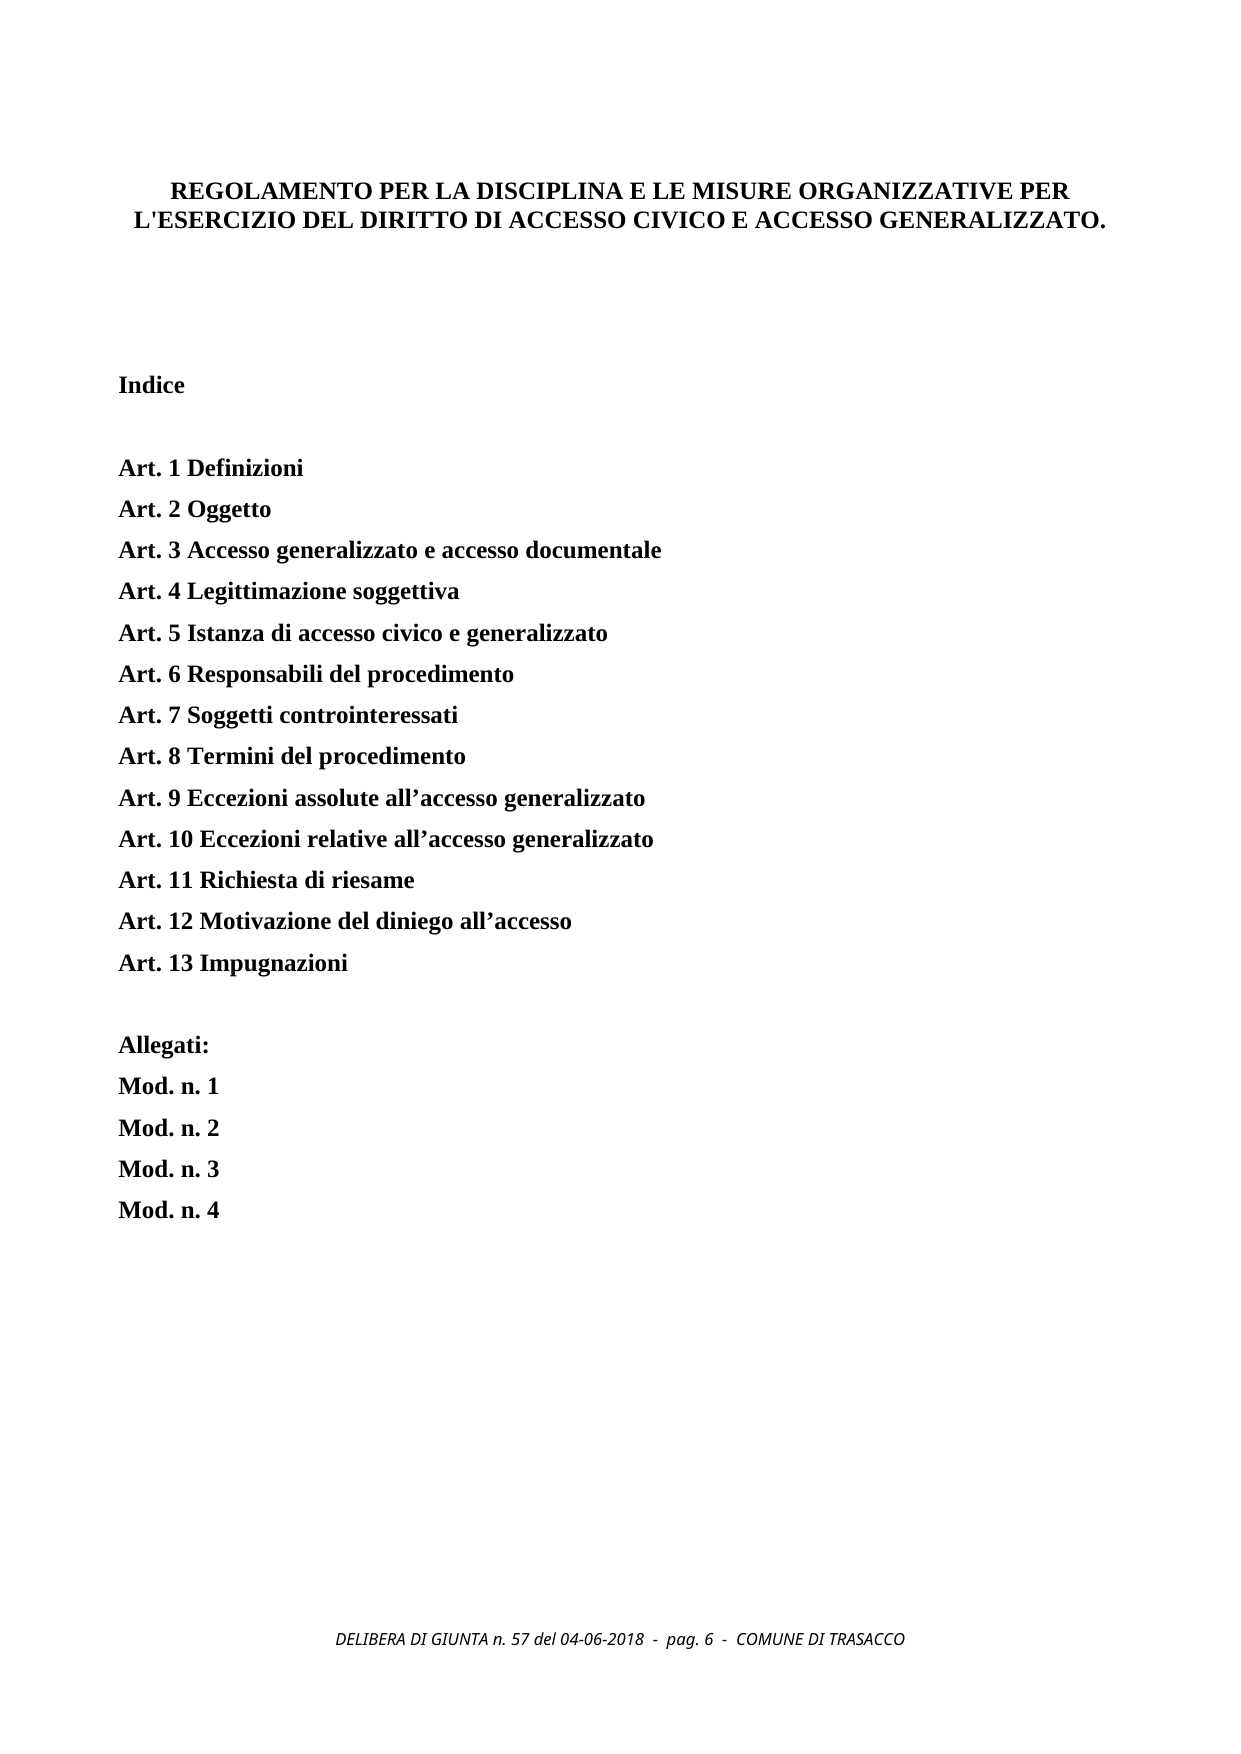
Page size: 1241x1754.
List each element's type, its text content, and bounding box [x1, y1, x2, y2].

text Art. 10 Eccezioni relative all’accesso generalizzato [118, 824, 1122, 853]
text Art. 12 Motivazione del diniego all’accesso [118, 906, 1122, 935]
text Art. 13 Impugnazioni [118, 948, 1122, 976]
text Art. 7 Soggetti controinteressati [118, 700, 1122, 729]
text Art. 11 Richiesta di riesame [118, 865, 1122, 894]
text Allegati: [118, 1030, 1122, 1059]
text Art. 2 Oggetto [118, 494, 1122, 523]
text Art. 5 Istanza di accesso civico e generalizzato [118, 618, 1122, 646]
text Indice [118, 370, 1122, 399]
text Art. 9 Eccezioni assolute all’accesso generalizzato [118, 783, 1122, 811]
text Art. 8 Termini del procedimento [118, 741, 1122, 770]
text Art. 1 Definizioni [118, 453, 1122, 481]
text Art. 4 Legittimazione soggettiva [118, 576, 1122, 605]
text Mod. n. 3 [118, 1154, 1122, 1183]
text Art. 6 Responsabili del procedimento [118, 659, 1122, 688]
text REGOLAMENTO PER LA DISCIPLINA E LE MISURE ORGANIZZATIVE PER L'ESERCIZIO DEL DIRITTO DI ACCESSO CIVICO E ACCESSO GENERALIZZATO. [118, 176, 1122, 234]
text Mod. n. 4 [118, 1195, 1122, 1224]
text Mod. n. 2 [118, 1113, 1122, 1141]
text Art. 3 Accesso generalizzato e accesso documentale [118, 535, 1122, 564]
text Mod. n. 1 [118, 1071, 1122, 1100]
